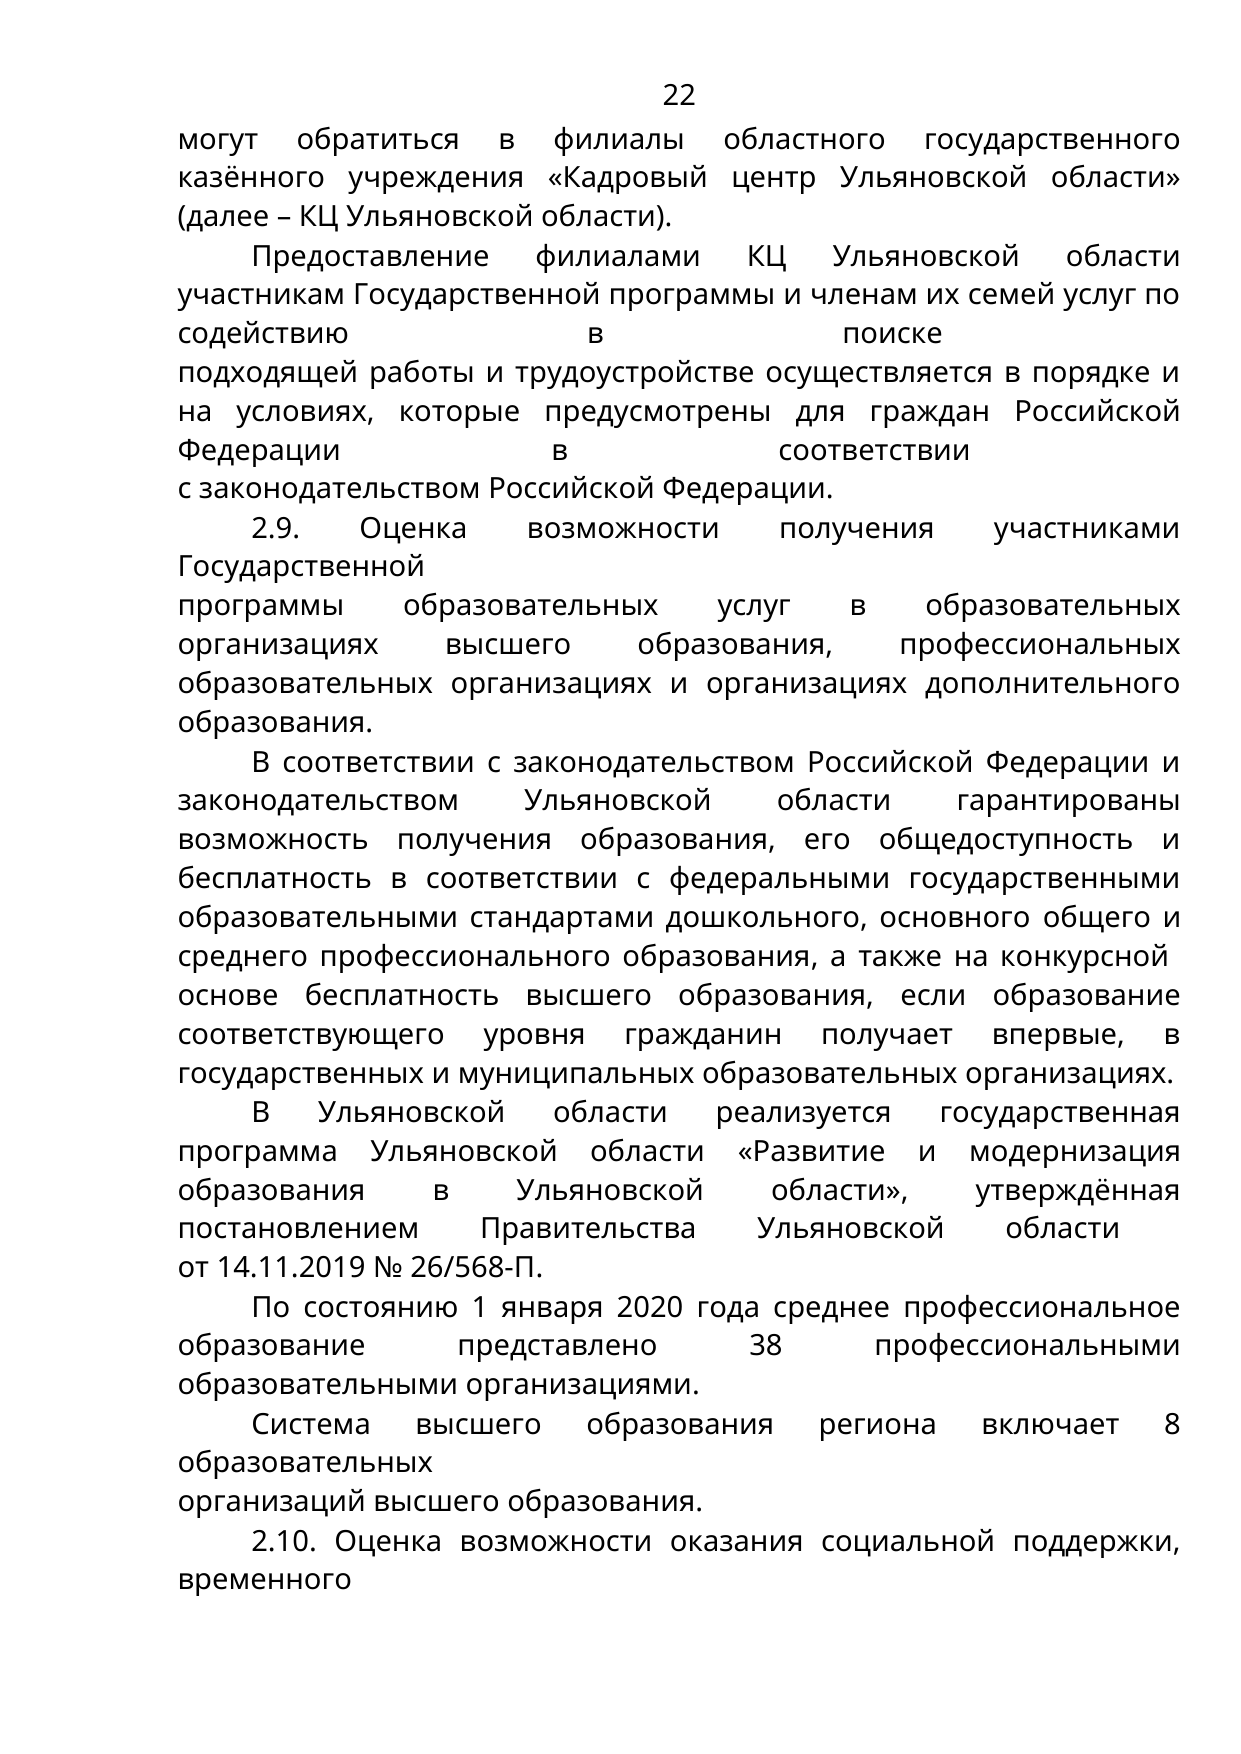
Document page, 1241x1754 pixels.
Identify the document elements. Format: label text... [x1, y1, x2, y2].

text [177, 1520, 1181, 1598]
text 2.9. Оценка возможности получения участниками Государственной программы образовательных услуг в образовательных организациях высшего образования, профессиональных образовательных организациях и организациях дополнительного образования. [177, 507, 1181, 741]
text В соответствии с законодательством Российской Федерации и законодательством Ульяновской области гарантированы возможность получения образования, его общедоступность и бесплатность в соответствии с федеральными государственными образовательными стандартами дошкольного, основного общего и среднего профессионального образования, а также на конкурсной основе бесплатность высшего образования, если образование соответствующего уровня гражданин получает впервые, в государственных и муниципальных образовательных организациях. [177, 741, 1181, 1092]
text Предоставление филиалами КЦ Ульяновской области участникам Государственной программы и членам их семей услуг по содействию в поиске подходящей работы и трудоустройстве осуществляется в порядке и на условиях, которые предусмотрены для граждан Российской Федерации в соответствии с законодательством Российской Федерации. [177, 235, 1181, 507]
text По состоянию 1 января 2020 года среднее профессиональное образование представлено 38 профессиональными образовательными организациями. [177, 1286, 1181, 1403]
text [177, 118, 1181, 235]
text Система высшего образования региона включает 8 образовательных организаций высшего образования. [177, 1403, 1181, 1520]
text В Ульяновской области реализуется государственная программа Ульяновской области «Развитие и модернизация образования в Ульяновской области», утверждённая постановлением Правительства Ульяновской области от 14.11.2019 № 26/568-П. [177, 1092, 1181, 1286]
